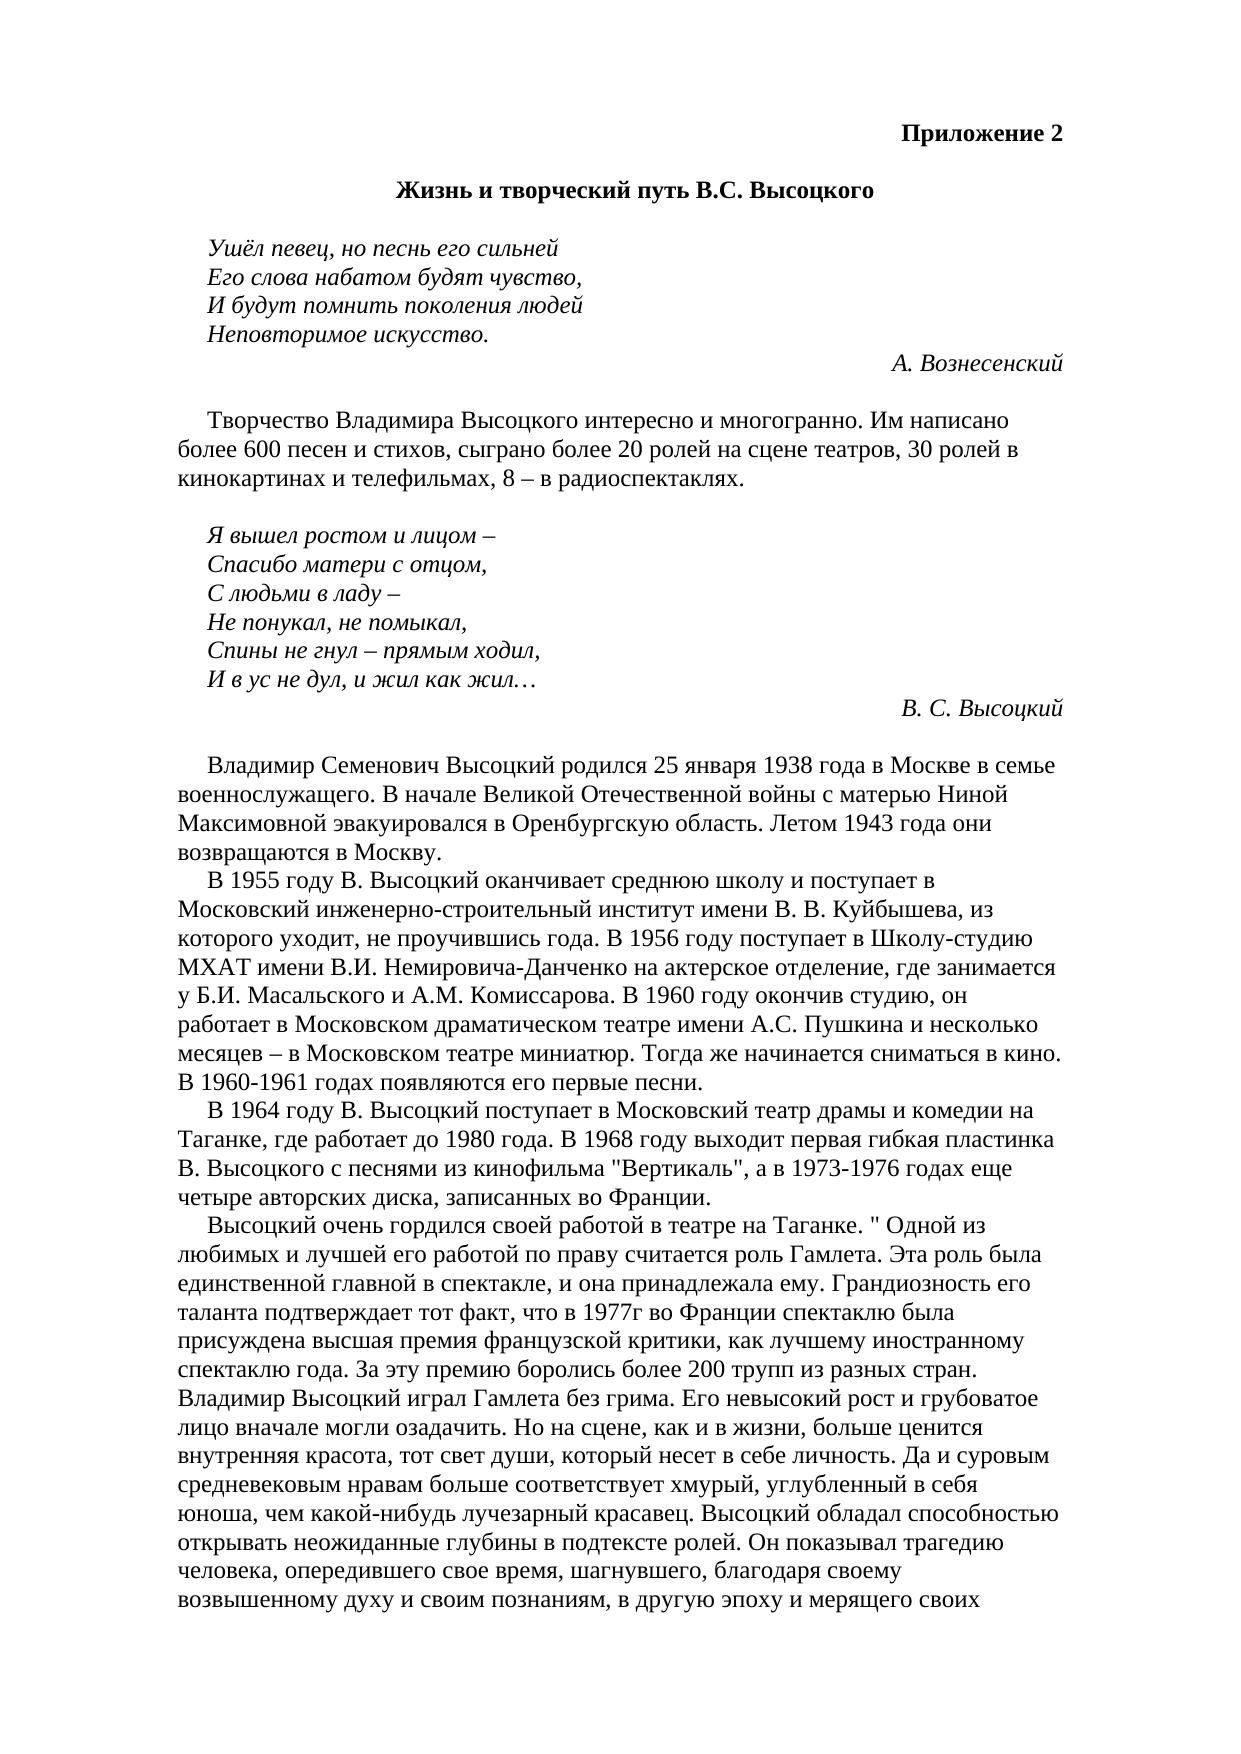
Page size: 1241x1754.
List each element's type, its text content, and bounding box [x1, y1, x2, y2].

text В 1955 году В. Высоцкий оканчивает среднюю школу и поступает в Московский инженерно-строительный институт имени В. В. Куйбышева, из которого уходит, не проучившись года. В 1956 году поступает в Школу-студию МХАТ имени В.И. Немировича-Данченко на актерское отделение, где занимается у Б.И. Масальского и А.М. Комиссарова. В 1960 году окончив студию, он работает в Московском драматическом театре имени А.С. Пушкина и несколько месяцев – в Московском театре миниатюр. Тогда же начинается сниматься в кино. В 1960-1961 годах появляются его первые песни. [177, 866, 1063, 1096]
text Неповторимое искусство. [177, 319, 1063, 348]
text В. С. Высоцкий [177, 693, 1063, 722]
text Творчество Владимира Высоцкого интересно и многогранно. Им написано более 600 песен и стихов, сыграно более 20 ролей на сцене театров, 30 ролей в кинокартинах и телефильмах, 8 – в радиоспектаклях. [177, 406, 1063, 492]
text Владимир Семенович Высоцкий родился 25 января 1938 года в Москве в семье военнослужащего. В начале Великой Отечественной войны с матерью Ниной Максимовной эвакуировался в Оренбургскую область. Летом 1943 года они возвращаются в Москву. [177, 751, 1063, 866]
text Спины не гнул – прямым ходил, [177, 636, 1063, 664]
text Жизнь и творческий путь В.С. Высоцкого [177, 176, 1063, 204]
text В 1964 году В. Высоцкий поступает в Московский театр драмы и комедии на Таганке, где работает до 1980 года. В 1968 году выходит первая гибкая пластинка В. Высоцкого с песнями из кинофильма "Вертикаль", а в 1973-1976 годах еще четыре авторских диска, записанных во Франции. [177, 1096, 1063, 1211]
text Его слова набатом будят чувство, [177, 262, 1063, 291]
text Я вышел ростом и лицом – [177, 521, 1063, 549]
text С людьми в ладу – [177, 578, 1063, 607]
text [177, 1211, 1063, 1613]
text Спасибо матери с отцом, [177, 549, 1063, 578]
text И в ус не дул, и жил как жил… [177, 664, 1063, 693]
text И будут помнить поколения людей [177, 291, 1063, 319]
text А. Вознесенский [177, 348, 1063, 377]
text Приложение 2 [177, 118, 1063, 147]
text Не понукал, не помыкал, [177, 607, 1063, 636]
text Ушёл певец, но песнь его сильней [177, 233, 1063, 262]
